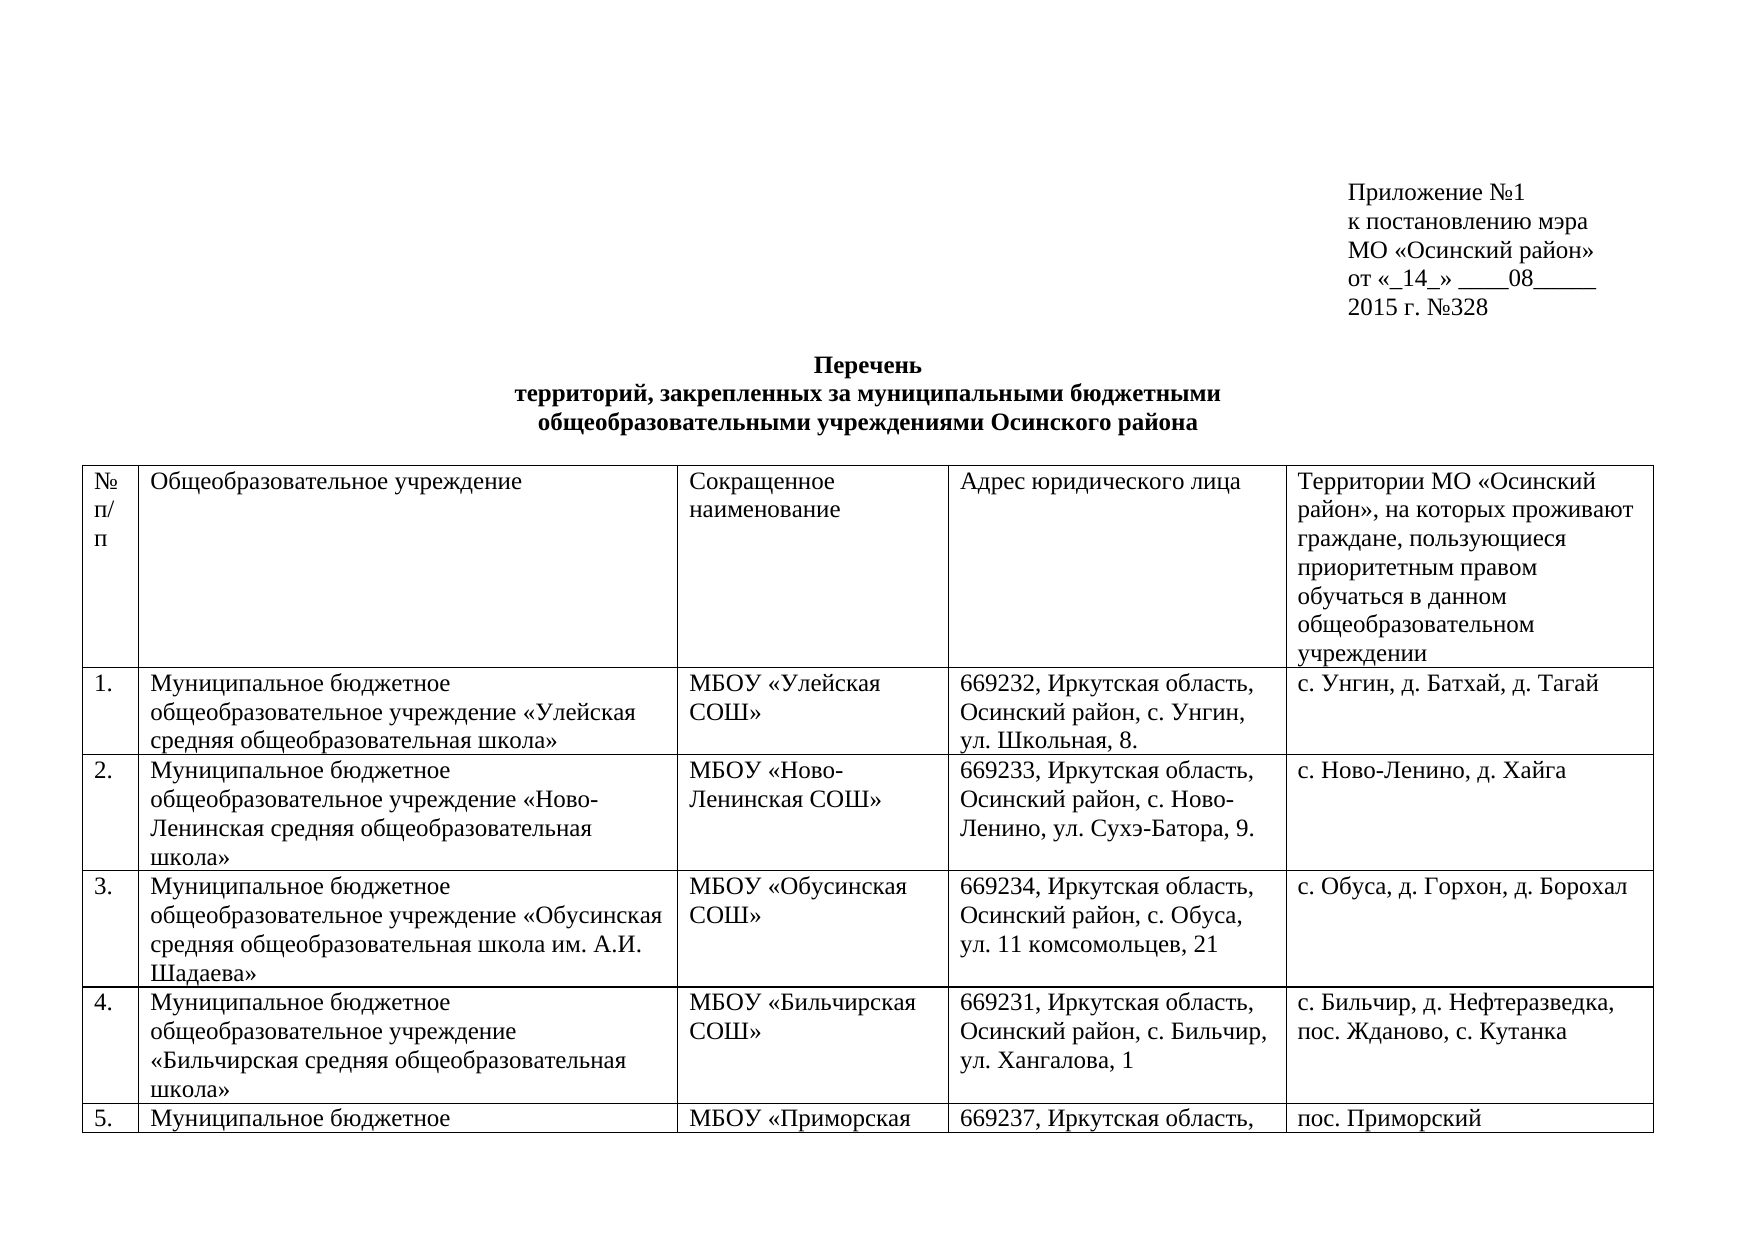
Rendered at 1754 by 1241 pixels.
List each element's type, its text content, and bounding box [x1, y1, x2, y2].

table_cell 669233, Иркутская область, Осинский район, с. Ново-Ленино, ул. Сухэ-Батора, 9. [949, 755, 1286, 870]
table_cell МБОУ «Ново-Ленинская СОШ» [678, 755, 948, 870]
text общеобразовательными учреждениями Осинского района [94, 407, 1642, 436]
table_cell с. Унгин, д. Батхай, д. Тагай [1287, 668, 1653, 754]
table_cell 5. [83, 1104, 138, 1132]
table_cell 4. [83, 988, 138, 1102]
table_cell 669231, Иркутская область, Осинский район, с. Бильчир, ул. Хангалова, 1 [949, 988, 1286, 1102]
table_cell Муниципальное бюджетное общеобразовательное учреждение «Ново-Ленинская средняя общеобразовательная школа» [139, 755, 677, 870]
table_cell 2. [83, 755, 138, 870]
text от «_14_» ____08_____ 2015 г. №328 [1348, 263, 1642, 321]
table_cell Муниципальное бюджетное общеобразовательное учреждение «Бильчирская средняя общеобразовательная школа» [139, 988, 677, 1102]
table_cell МБОУ «Улейская СОШ» [678, 668, 948, 754]
table_header № п/п [83, 466, 138, 667]
table_cell Муниципальное бюджетное общеобразовательное учреждение «Обусинская средняя общеобразовательная школа им. А.И. Шадаева» [139, 871, 677, 986]
table_cell 669234, Иркутская область, Осинский район, с. Обуса, ул. 11 комсомольцев, 21 [949, 871, 1286, 986]
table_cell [139, 1104, 677, 1132]
table_cell 669232, Иркутская область, Осинский район, с. Унгин, ул. Школьная, 8. [949, 668, 1286, 754]
table_cell МБОУ «Бильчирская СОШ» [678, 988, 948, 1102]
table_cell 3. [83, 871, 138, 986]
text Приложение №1 [1348, 177, 1642, 206]
table_header Общеобразовательное учреждение [139, 466, 677, 667]
table_cell с. Ново-Ленино, д. Хайга [1287, 755, 1653, 870]
table_header Адрес юридического лица [949, 466, 1286, 667]
text территорий, закрепленных за муниципальными бюджетными [94, 378, 1642, 407]
table_header Территории МО «Осинский район», на которых проживают граждане, пользующиеся приоритетным правом обучаться в данном общеобразовательном учреждении [1287, 466, 1653, 667]
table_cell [949, 1104, 1286, 1132]
text Перечень [94, 350, 1642, 378]
table_cell с. Обуса, д. Горхон, д. Борохал [1287, 871, 1653, 986]
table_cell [678, 1104, 948, 1132]
text МО «Осинский район» [1348, 235, 1642, 263]
table_cell МБОУ «Обусинская СОШ» [678, 871, 948, 986]
table_header Сокращенное наименование [678, 466, 948, 667]
table_cell 1. [83, 668, 138, 754]
table_cell с. Бильчир, д. Нефтеразведка, пос. Жданово, с. Кутанка [1287, 988, 1653, 1102]
table_cell Муниципальное бюджетное общеобразовательное учреждение «Улейская средняя общеобразовательная школа» [139, 668, 677, 754]
table_cell пос. Приморский [1287, 1104, 1653, 1132]
text к постановлению мэра [1348, 206, 1642, 235]
